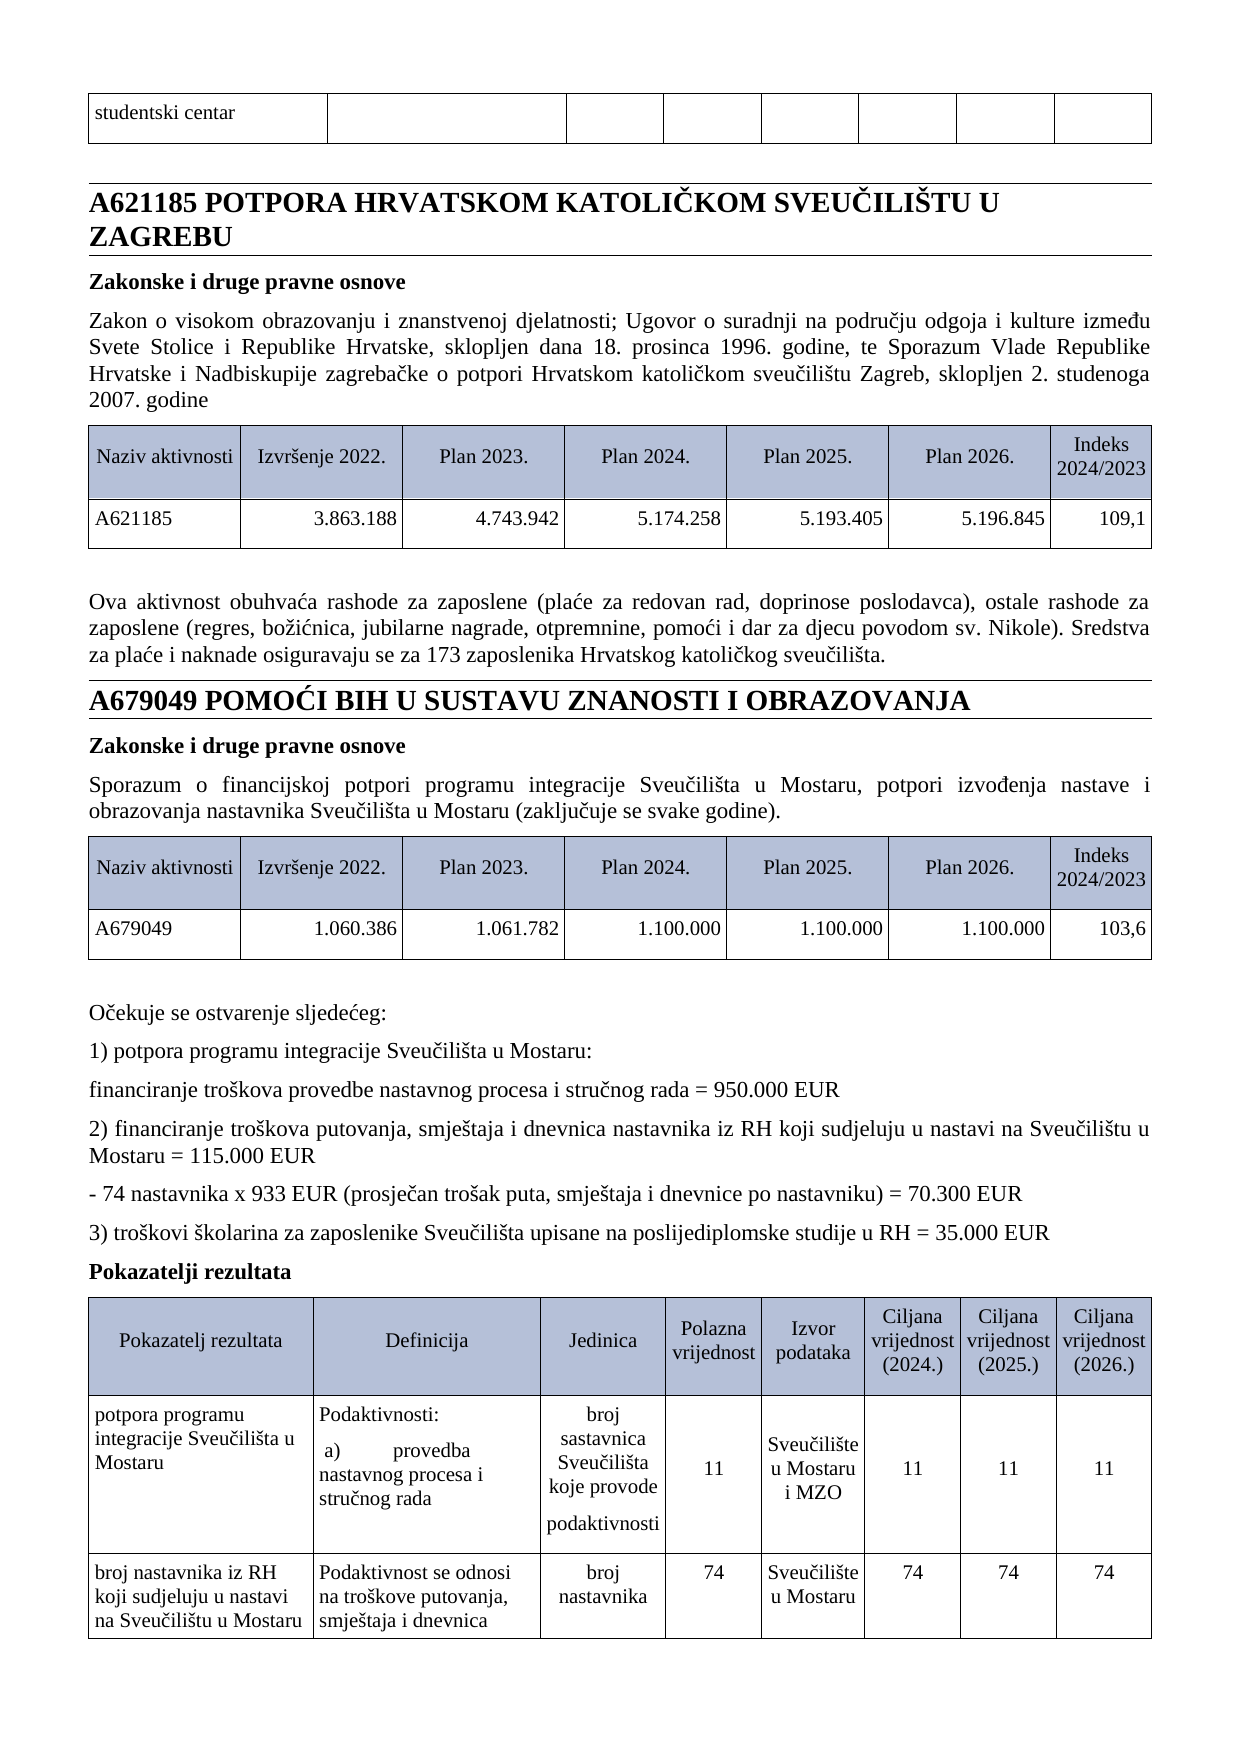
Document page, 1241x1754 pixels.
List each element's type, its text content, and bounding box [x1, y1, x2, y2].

text financiranje troškova provedbe nastavnog procesa i stručnog rada = 950.000 EUR [89, 1076, 1152, 1103]
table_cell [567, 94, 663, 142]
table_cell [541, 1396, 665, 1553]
subtitle Pokazatelji rezultata [89, 1258, 1152, 1284]
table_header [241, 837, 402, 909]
subtitle Zakonske i druge pravne osnove [89, 268, 1152, 294]
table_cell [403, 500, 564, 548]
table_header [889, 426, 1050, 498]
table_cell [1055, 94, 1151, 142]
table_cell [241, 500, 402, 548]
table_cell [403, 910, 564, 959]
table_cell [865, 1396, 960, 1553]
text Sporazum o financijskoj potpori programu integracije Sveučilišta u Mostaru, potpori izvođenja nastave i obrazovanja nastavnika Sveučilišta u Mostaru (zaključuje se svake godine). [89, 771, 1152, 823]
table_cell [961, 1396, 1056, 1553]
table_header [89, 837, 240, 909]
subtitle A621185 POTPORA HRVATSKOM KATOLIČKOM SVEUČILIŠTU U ZAGREBU [89, 184, 1152, 255]
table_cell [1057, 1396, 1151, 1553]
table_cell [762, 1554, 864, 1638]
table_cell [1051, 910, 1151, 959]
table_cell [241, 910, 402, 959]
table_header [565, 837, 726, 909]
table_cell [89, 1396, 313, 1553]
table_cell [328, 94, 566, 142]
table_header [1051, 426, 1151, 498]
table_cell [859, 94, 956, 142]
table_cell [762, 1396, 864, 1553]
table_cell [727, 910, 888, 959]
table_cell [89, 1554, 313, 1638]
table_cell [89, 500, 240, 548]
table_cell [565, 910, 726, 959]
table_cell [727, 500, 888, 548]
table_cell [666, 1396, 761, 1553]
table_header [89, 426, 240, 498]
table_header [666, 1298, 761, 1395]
text 2) financiranje troškova putovanja, smještaja i dnevnica nastavnika iz RH koji sudjeluju u nastavi na Sveučilištu u Mostaru = 115.000 EUR [89, 1115, 1152, 1168]
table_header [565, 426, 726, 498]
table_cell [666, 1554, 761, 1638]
subtitle Zakonske i druge pravne osnove [89, 732, 1152, 758]
text Ova aktivnost obuhvaća rashode za zaposlene (plaće za redovan rad, doprinose poslodavca), ostale rashode za zaposlene (regres, božićnica, jubilarne nagrade, otpremnine, pomoći i dar za djecu povodom sv. Nikole). Sredstva za plaće i naknade osiguravaju se za 173 zaposlenika Hrvatskog katoličkog sveučilišta. [89, 588, 1152, 667]
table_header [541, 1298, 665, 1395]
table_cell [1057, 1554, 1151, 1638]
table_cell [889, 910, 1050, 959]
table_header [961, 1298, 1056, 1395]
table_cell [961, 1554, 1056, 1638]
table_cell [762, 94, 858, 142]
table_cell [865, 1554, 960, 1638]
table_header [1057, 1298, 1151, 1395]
text Očekuje se ostvarenje sljedećeg: [89, 999, 1152, 1025]
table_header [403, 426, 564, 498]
text - 74 nastavnika x 933 EUR (prosječan trošak puta, smještaja i dnevnice po nastavniku) = 70.300 EUR [89, 1181, 1152, 1207]
subtitle A679049 POMOĆI BIH U SUSTAVU ZNANOSTI I OBRAZOVANJA [89, 681, 1152, 718]
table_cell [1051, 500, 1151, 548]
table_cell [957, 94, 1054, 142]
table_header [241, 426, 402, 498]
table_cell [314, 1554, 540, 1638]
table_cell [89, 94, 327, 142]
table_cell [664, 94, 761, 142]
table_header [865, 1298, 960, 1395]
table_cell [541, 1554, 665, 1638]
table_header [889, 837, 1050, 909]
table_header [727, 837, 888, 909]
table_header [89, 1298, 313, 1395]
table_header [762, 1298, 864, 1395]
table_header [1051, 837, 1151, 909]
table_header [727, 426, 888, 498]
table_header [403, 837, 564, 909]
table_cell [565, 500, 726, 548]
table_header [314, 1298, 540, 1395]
text 3) troškovi školarina za zaposlenike Sveučilišta upisane na poslijediplomske studije u RH = 35.000 EUR [89, 1219, 1152, 1246]
text 1) potpora programu integracije Sveučilišta u Mostaru: [89, 1038, 1152, 1064]
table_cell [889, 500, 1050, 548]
text Zakon o visokom obrazovanju i znanstvenoj djelatnosti; Ugovor o suradnji na području odgoja i kulture između Svete Stolice i Republike Hrvatske, sklopljen dana 18. prosinca 1996. godine, te Sporazum Vlade Republike Hrvatske i Nadbiskupije zagrebačke o potpori Hrvatskom katoličkom sveučilištu Zagreb, sklopljen 2. studenoga 2007. godine [89, 307, 1152, 412]
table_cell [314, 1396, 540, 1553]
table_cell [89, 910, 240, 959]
